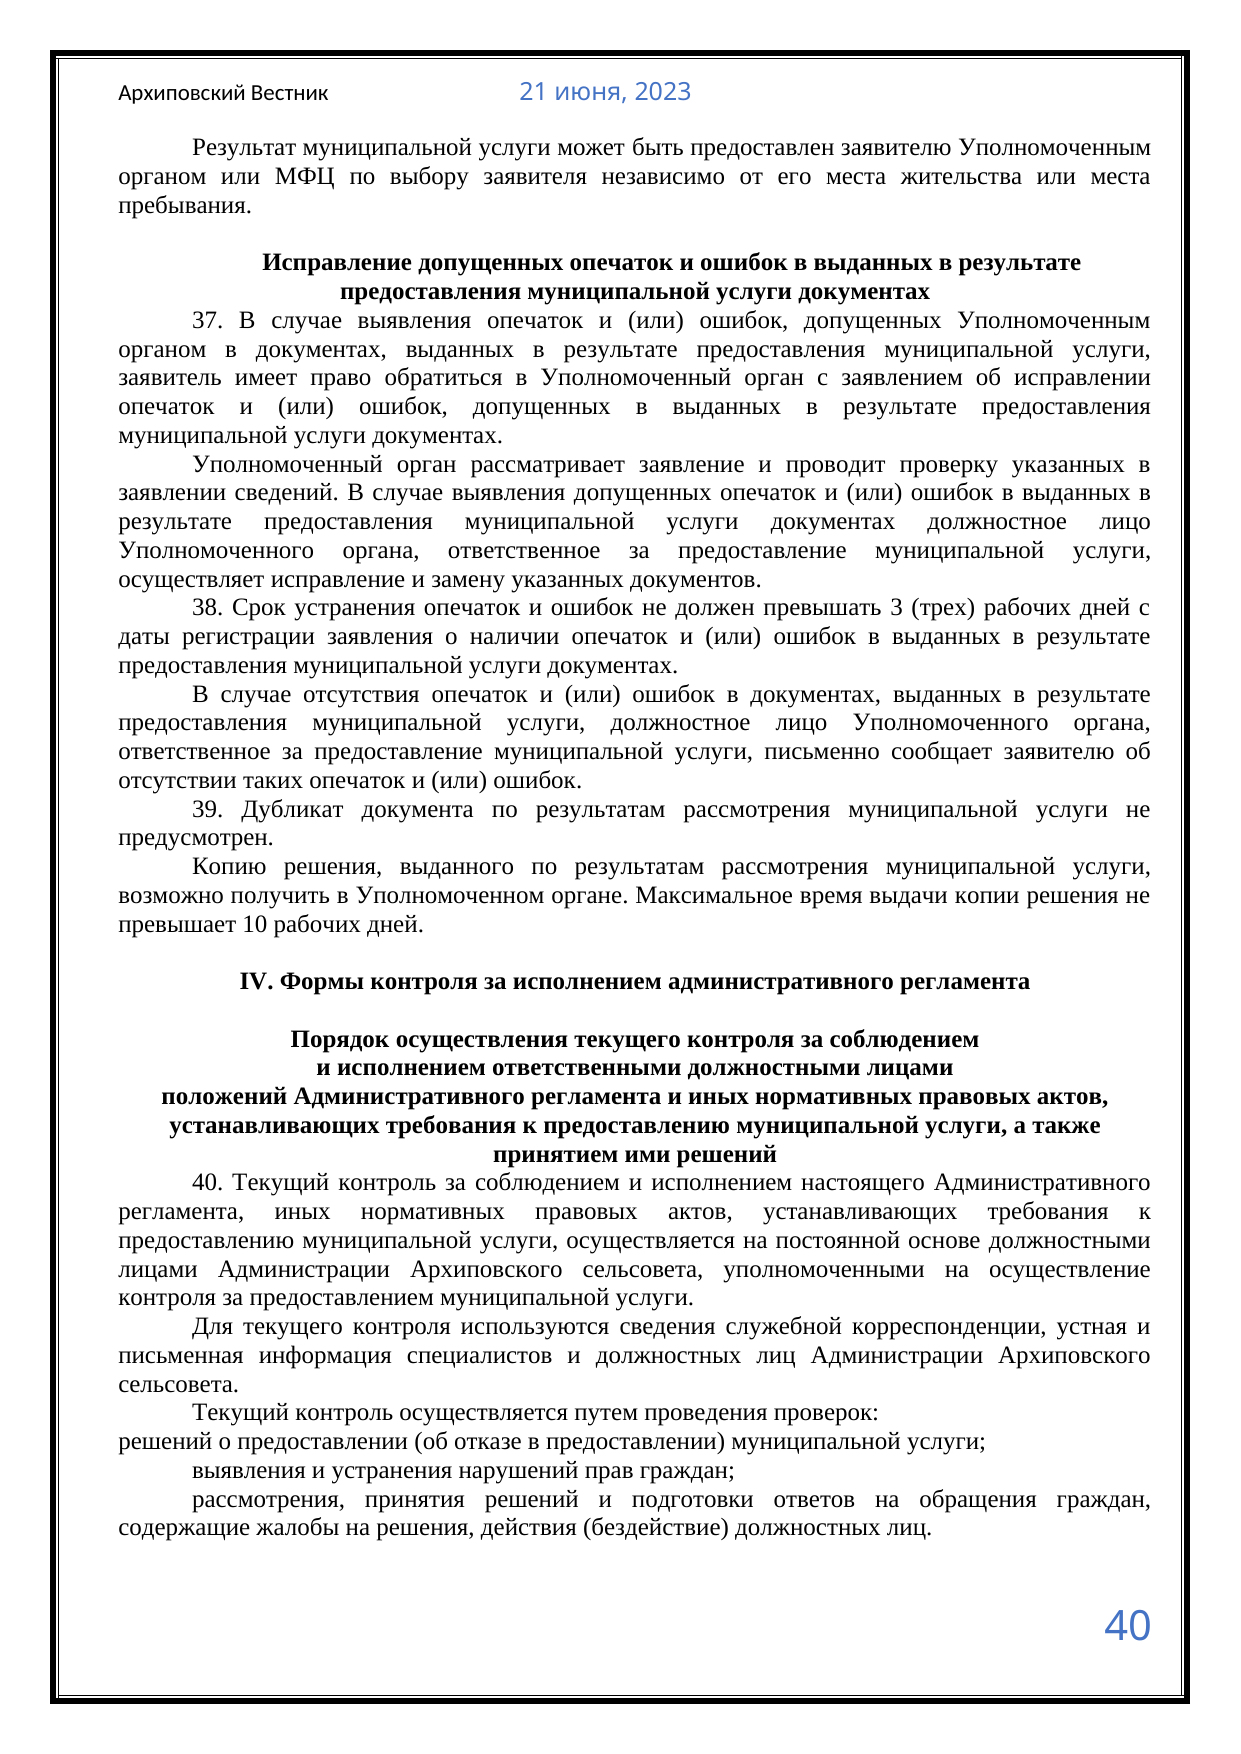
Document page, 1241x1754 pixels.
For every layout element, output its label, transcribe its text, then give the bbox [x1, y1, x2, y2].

text Исправление допущенных опечаток и ошибок в выданных в результате предоставления муниципальной услуги документах [118, 247, 1152, 305]
text Уполномоченный орган рассматривает заявление и проводит проверку указанных в заявлении сведений. В случае выявления допущенных опечаток и (или) ошибок в выданных в результате предоставления муниципальной услуги документах должностное лицо Уполномоченного органа, ответственное за предоставление муниципальной услуги, осуществляет исправление и замену указанных документов. [118, 449, 1152, 592]
text 39. Дубликат документа по результатам рассмотрения муниципальной услуги не предусмотрен. [118, 794, 1152, 851]
text Копию решения, выданного по результатам рассмотрения муниципальной услуги, возможно получить в Уполномоченном органе. Максимальное время выдачи копии решения не превышает 10 рабочих дней. [118, 851, 1152, 937]
text 38. Срок устранения опечаток и ошибок не должен превышать 3 (трех) рабочих дней с даты регистрации заявления о наличии опечаток и (или) ошибок в выданных в результате предоставления муниципальной услуги документах. [118, 592, 1152, 679]
text выявления и устранения нарушений прав граждан; [118, 1455, 1152, 1484]
text рассмотрения, принятия решений и подготовки ответов на обращения граждан, содержащие жалобы на решения, действия (бездействие) должностных лиц. [118, 1484, 1152, 1541]
text В случае отсутствия опечаток и (или) ошибок в документах, выданных в результате предоставления муниципальной услуги, должностное лицо Уполномоченного органа, ответственное за предоставление муниципальной услуги, письменно сообщает заявителю об отсутствии таких опечаток и (или) ошибок. [118, 679, 1152, 794]
text 40. Текущий контроль за соблюдением и исполнением настоящего Административного регламента, иных нормативных правовых актов, устанавливающих требования к предоставлению муниципальной услуги, осуществляется на постоянной основе должностными лицами Администрации Архиповского сельсовета, уполномоченными на осуществление контроля за предоставлением муниципальной услуги. [118, 1167, 1152, 1311]
text 37. В случае выявления опечаток и (или) ошибок, допущенных Уполномоченным органом в документах, выданных в результате предоставления муниципальной услуги, заявитель имеет право обратиться в Уполномоченный орган с заявлением об исправлении опечаток и (или) ошибок, допущенных в выданных в результате предоставления муниципальной услуги документах. [118, 305, 1152, 449]
text Результат муниципальной услуги может быть предоставлен заявителю Уполномоченным органом или МФЦ по выбору заявителя независимо от его места жительства или места пребывания. [118, 132, 1152, 219]
text Порядок осуществления текущего контроля за соблюдением [118, 1024, 1152, 1052]
text Для текущего контроля используются сведения служебной корреспонденции, устная и письменная информация специалистов и должностных лиц Администрации Архиповского сельсовета. [118, 1311, 1152, 1397]
text Текущий контроль осуществляется путем проведения проверок: [118, 1397, 1152, 1426]
text решений о предоставлении (об отказе в предоставлении) муниципальной услуги; [118, 1426, 1152, 1455]
text положений Административного регламента и иных нормативных правовых актов, устанавливающих требования к предоставлению муниципальной услуги, а также принятием ими решений [118, 1081, 1152, 1167]
text и исполнением ответственными должностными лицами [118, 1052, 1152, 1081]
text IV. Формы контроля за исполнением административного регламента [118, 966, 1152, 995]
